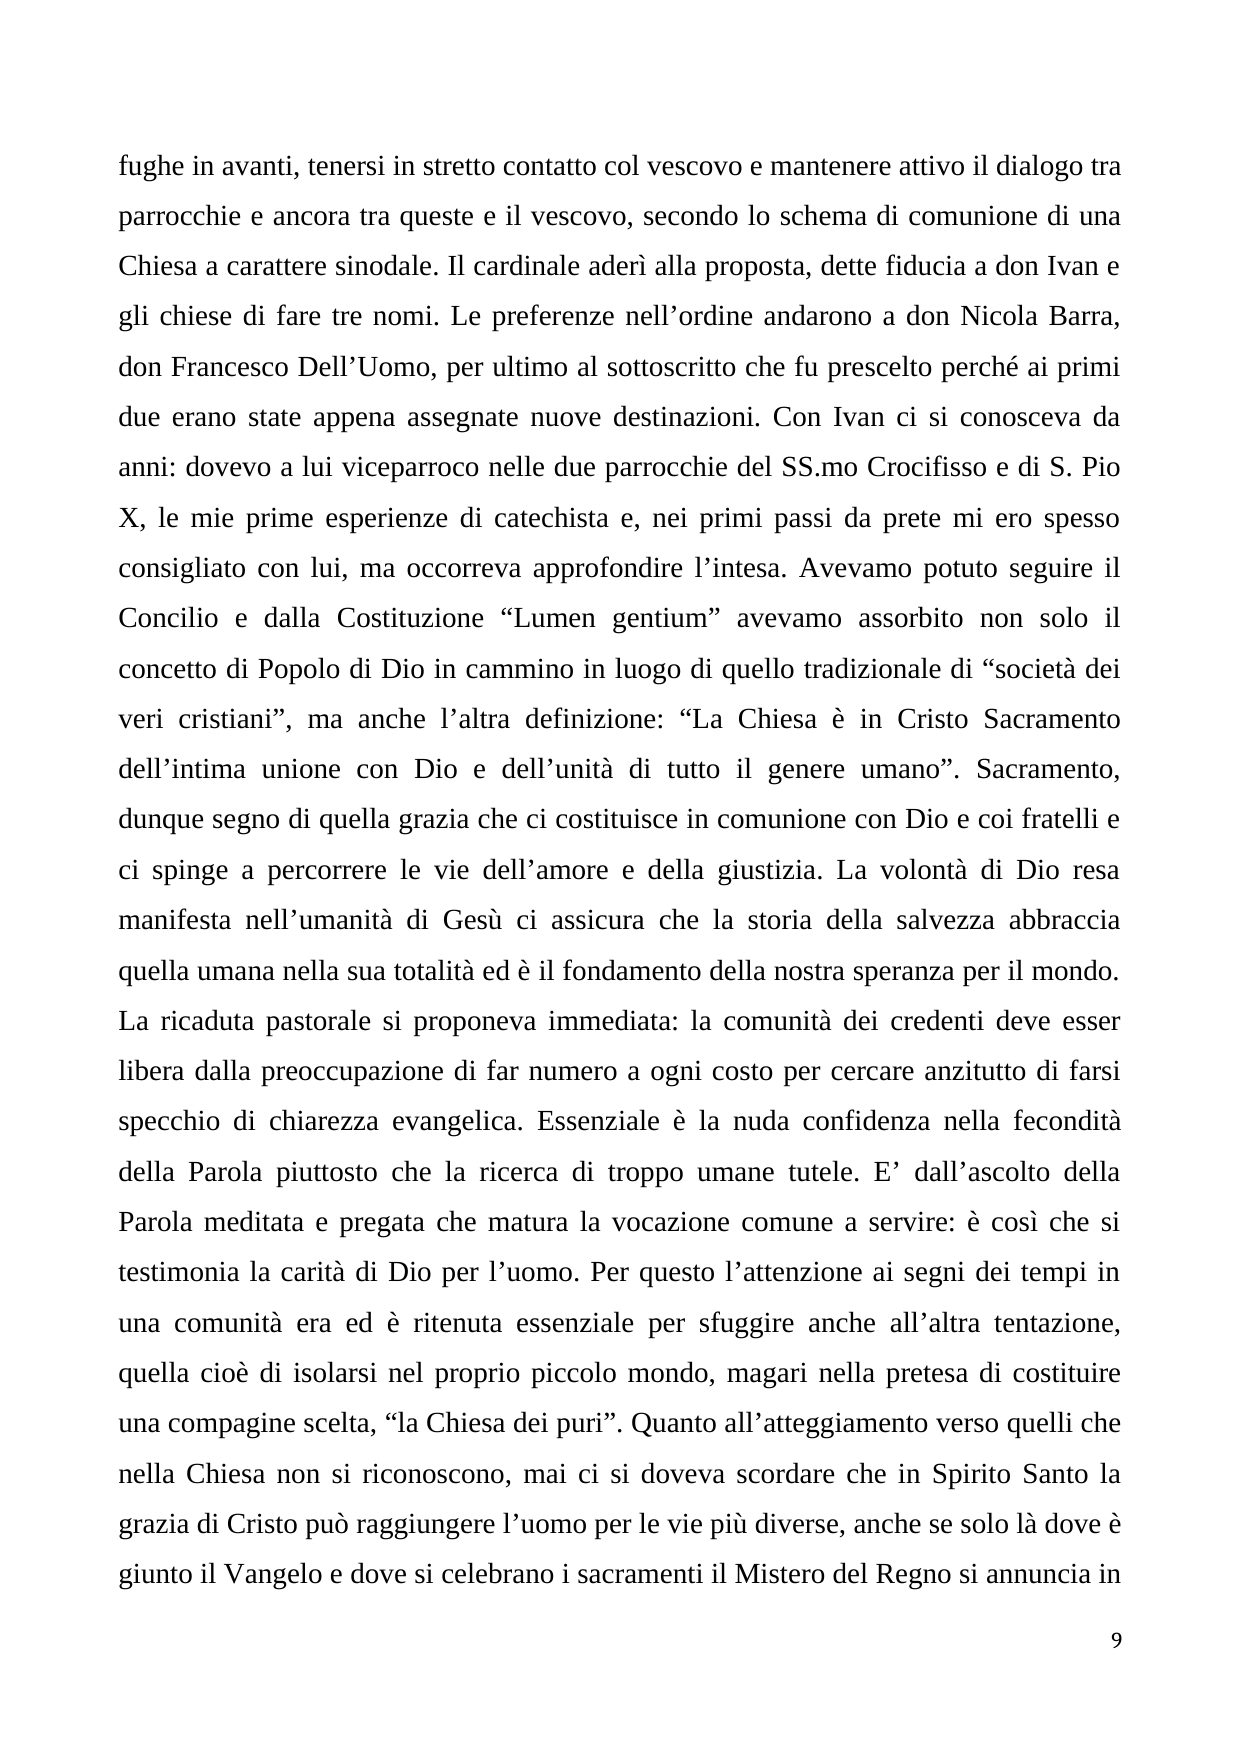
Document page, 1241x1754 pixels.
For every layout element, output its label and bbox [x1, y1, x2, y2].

text [118, 148, 1122, 1590]
